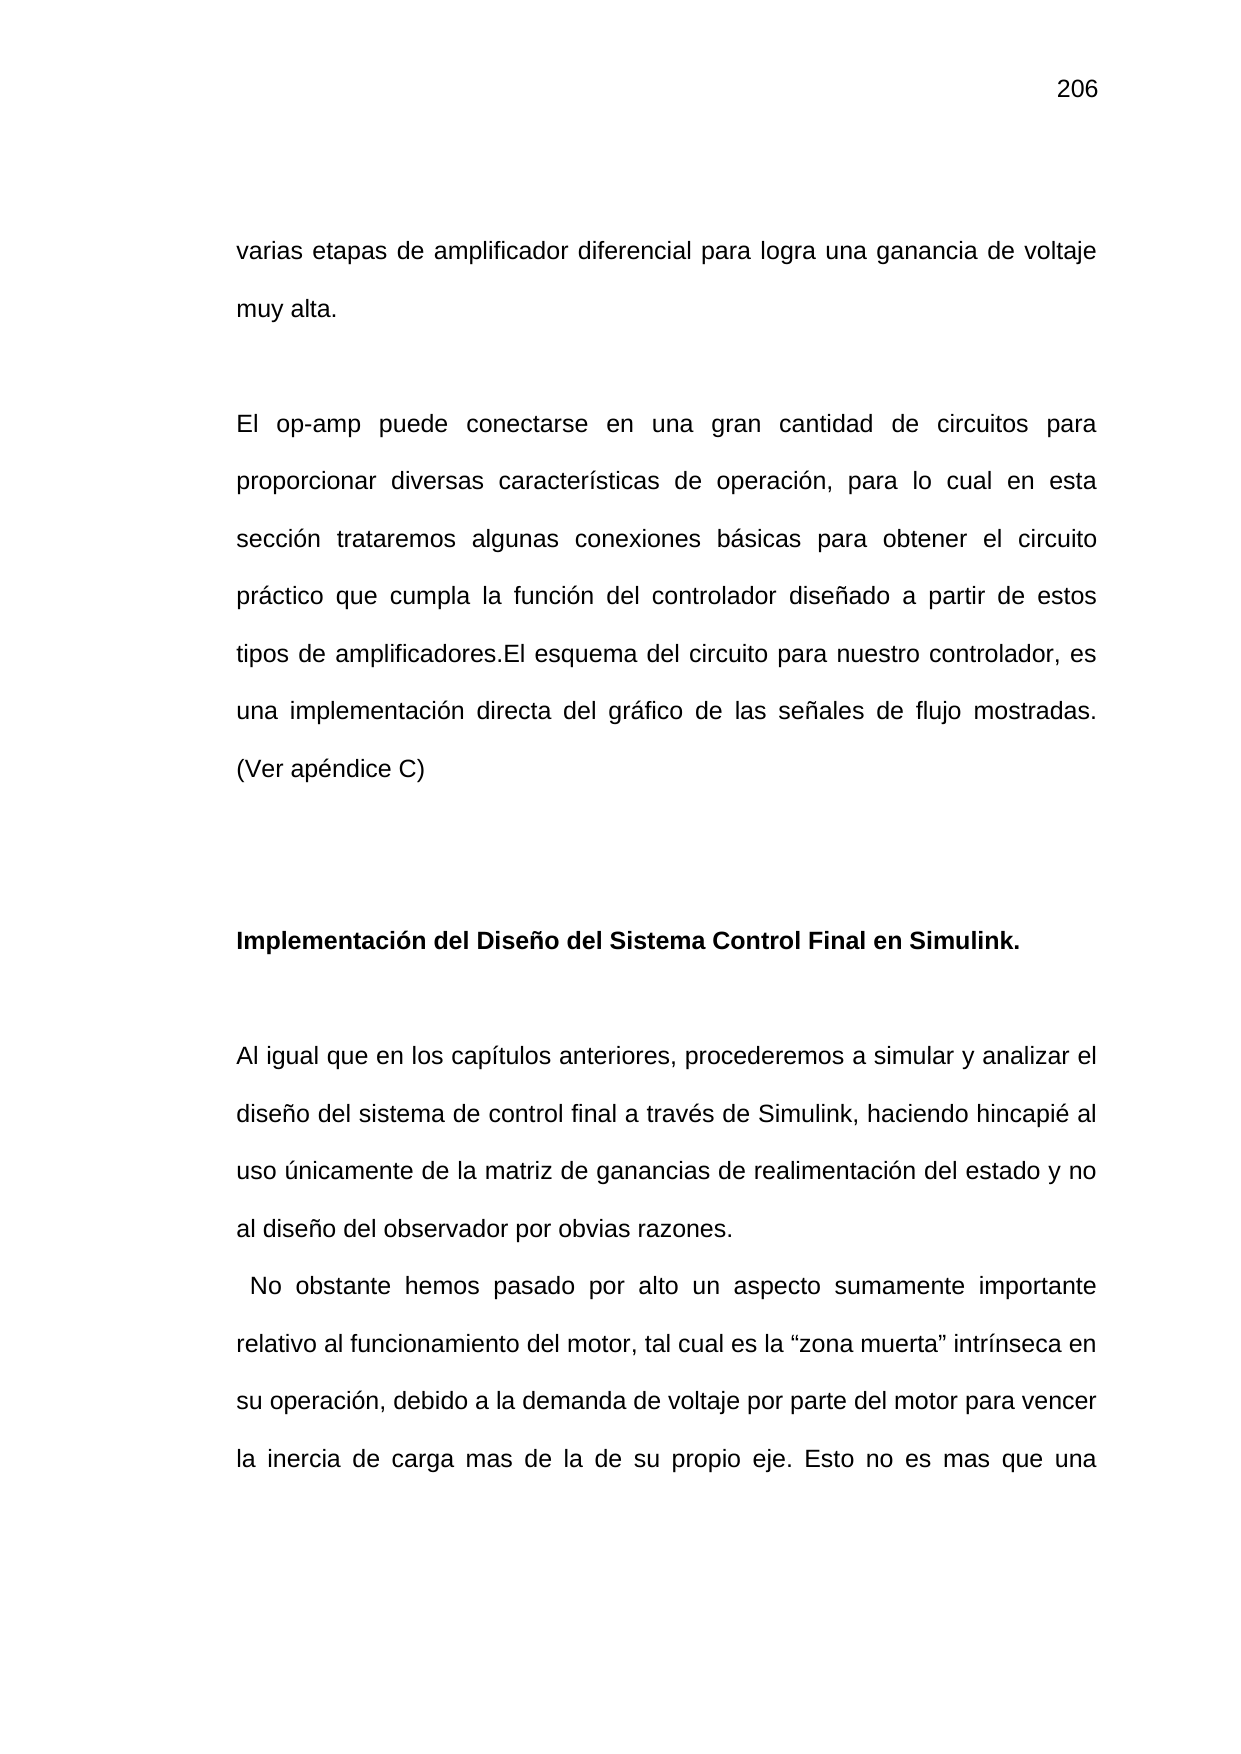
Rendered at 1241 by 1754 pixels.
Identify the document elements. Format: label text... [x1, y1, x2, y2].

text Al igual que en los capítulos anteriores, procederemos a simular y analizar el diseño del sistema de control final a través de Simulink, haciendo hincapié al uso únicamente de la matriz de ganancias de realimentación del estado y no al diseño del observador por obvias razones. [236, 1041, 1098, 1242]
text El op-amp puede conectarse en una gran cantidad de circuitos para proporcionar diversas características de operación, para lo cual en esta sección trataremos algunas conexiones básicas para obtener el circuito práctico que cumpla la función del controlador diseñado a partir de estos tipos de amplificadores.El esquema del circuito para nuestro controlador, es una implementación directa del gráfico de las señales de flujo mostradas. (Ver apéndice C) [236, 409, 1098, 782]
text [236, 1271, 1098, 1472]
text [236, 236, 1098, 322]
text Implementación del Diseño del Sistema Control Final en Simulink. [236, 926, 1098, 955]
